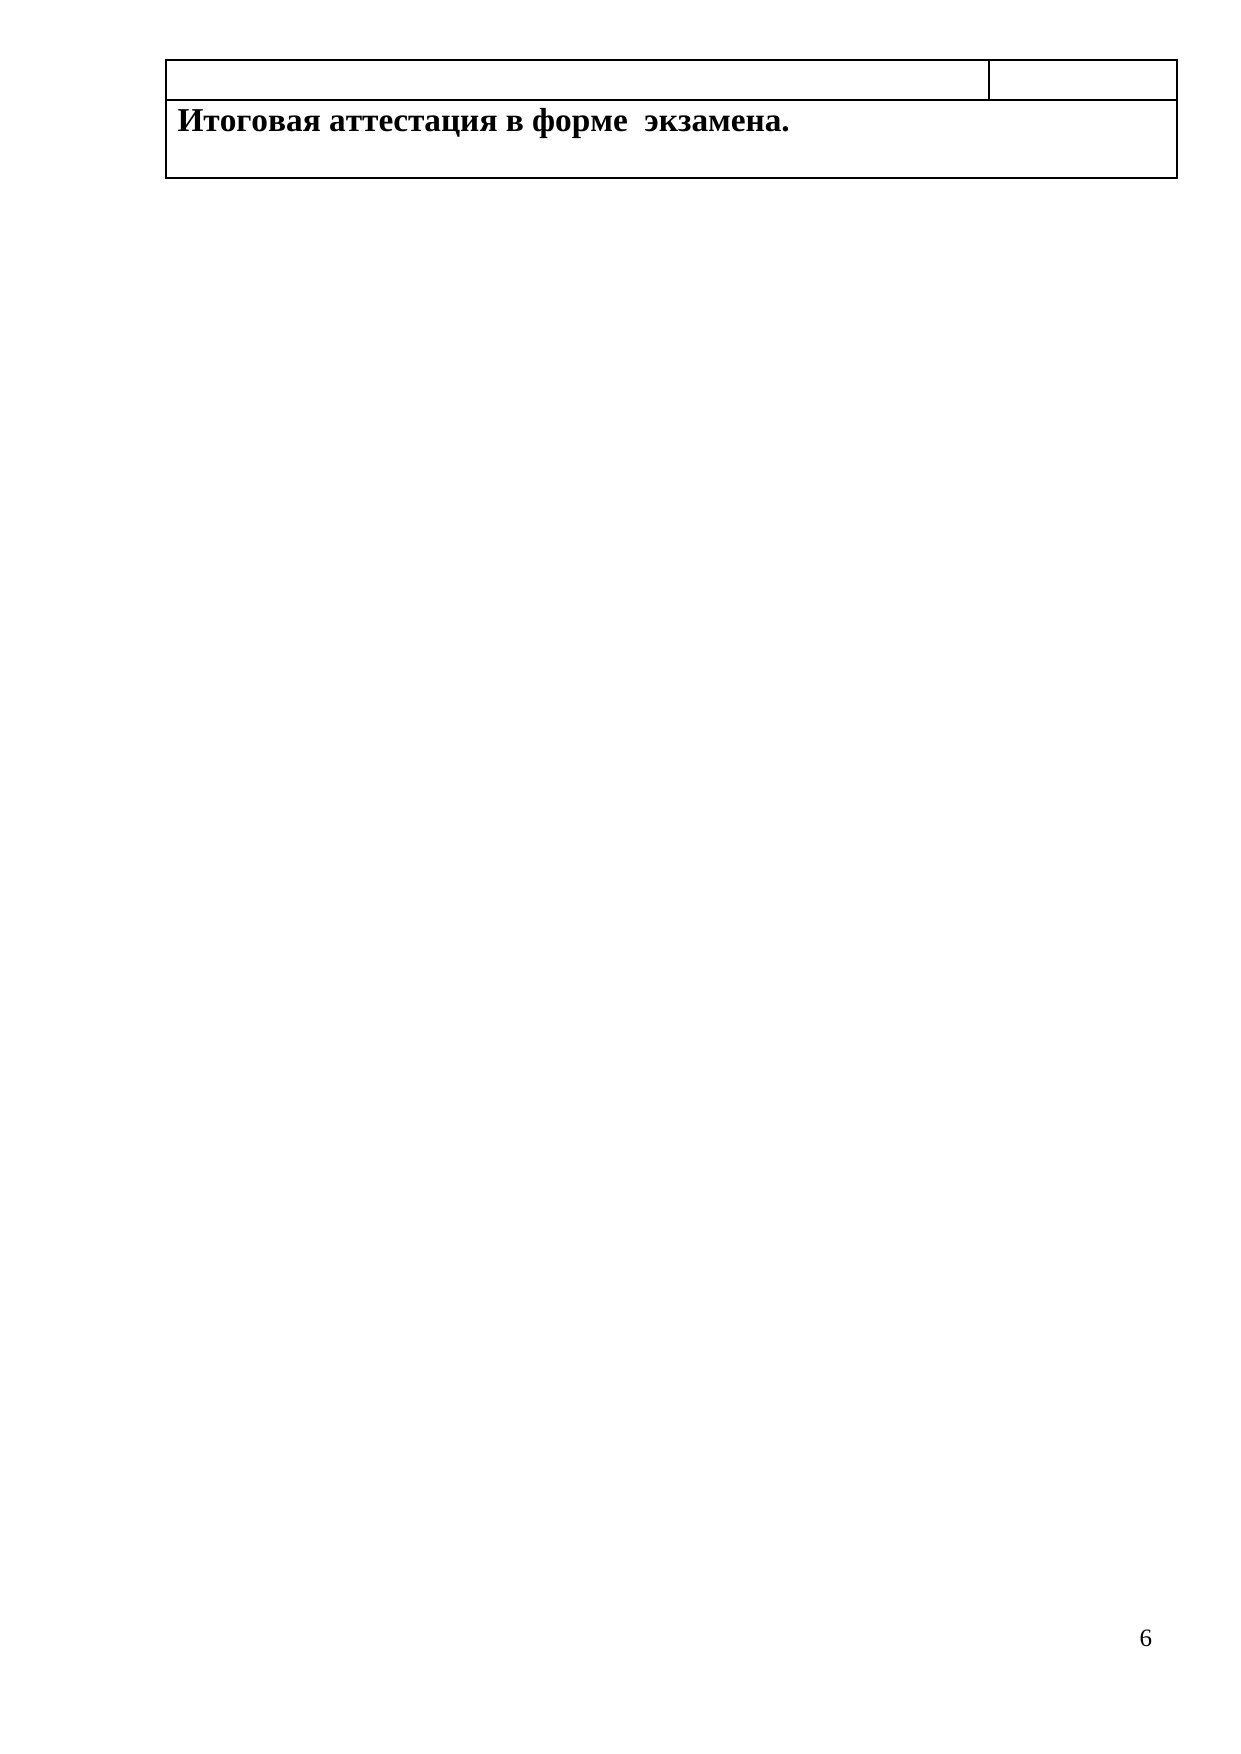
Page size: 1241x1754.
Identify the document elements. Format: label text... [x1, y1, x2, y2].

table_cell 90 [990, 61, 1176, 99]
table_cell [167, 61, 988, 99]
table_cell Итоговая аттестация в форме экзамена. [167, 101, 1176, 177]
